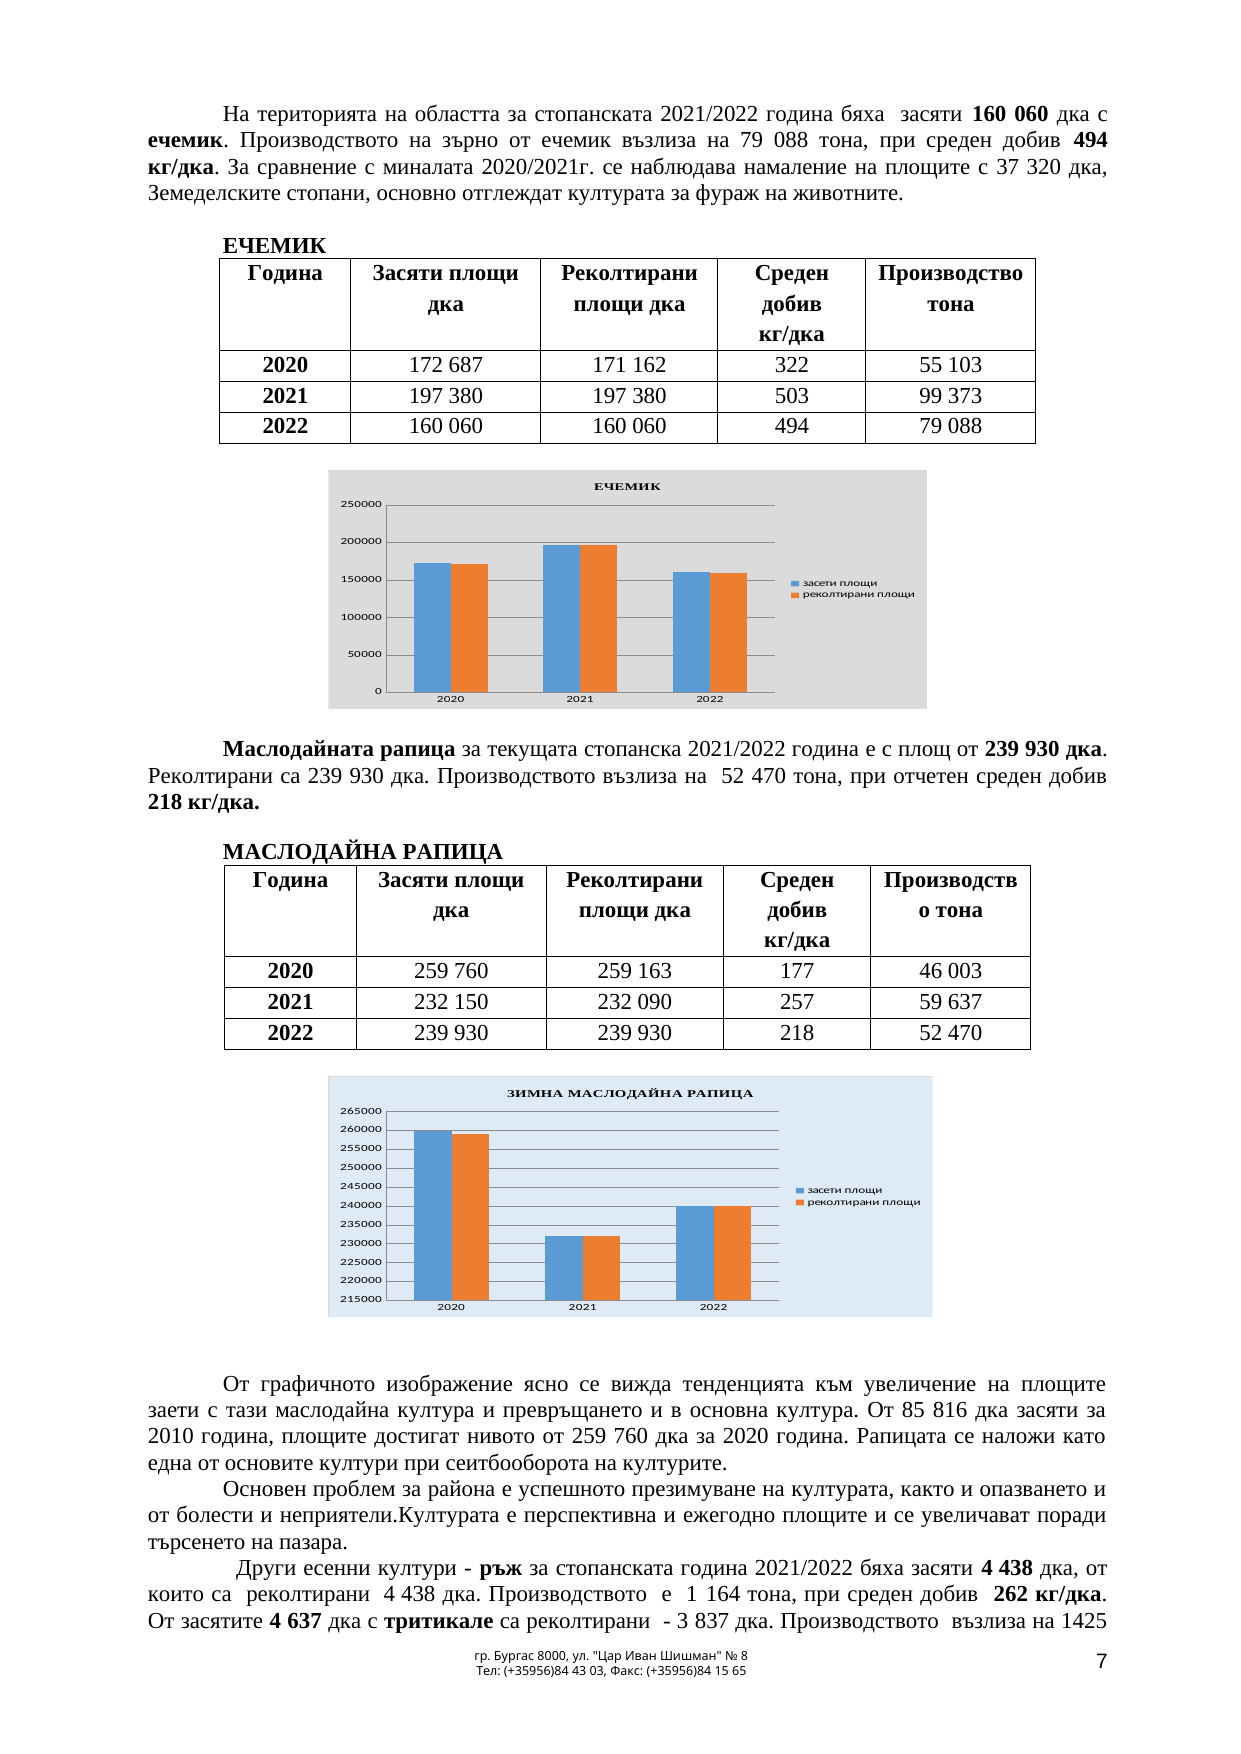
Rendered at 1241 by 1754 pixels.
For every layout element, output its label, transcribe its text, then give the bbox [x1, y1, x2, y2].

text От графичното изображение ясно се вижда тенденцията към увеличение на площите заети с тази маслодайна култура и превръщането и в основна култура. От 85 816 дка засяти за 2010 година, площите достигат нивото от 259 760 дка за 2020 година. Рапицата се наложи като една от основите култури при сеитбооборота на културите. [148, 1369, 1107, 1475]
table_header Производство тона [866, 259, 1035, 350]
table_cell 2021 [220, 382, 350, 412]
table_cell 197 380 [351, 382, 540, 412]
table_cell 197 380 [541, 382, 717, 412]
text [148, 1554, 1107, 1633]
table_cell 46 003 [871, 957, 1030, 987]
table_cell 160 060 [351, 413, 540, 442]
text ЕЧЕМИК [148, 232, 1107, 258]
table_cell 494 [718, 413, 865, 442]
table_cell 322 [718, 351, 865, 381]
table_cell 99 373 [866, 382, 1035, 412]
table_header Среден добив кг/дка [718, 259, 865, 350]
table_header Среден добив кг/дка [724, 866, 870, 956]
table_cell 218 [724, 1019, 870, 1049]
table_cell 59 637 [871, 988, 1030, 1018]
table_cell 239 930 [357, 1019, 546, 1049]
table_cell 503 [718, 382, 865, 412]
table_cell 259 760 [357, 957, 546, 987]
table_cell 2021 [225, 988, 356, 1018]
table_cell 171 162 [541, 351, 717, 381]
table_cell 257 [724, 988, 870, 1018]
table_cell 177 [724, 957, 870, 987]
table_cell 2020 [225, 957, 356, 987]
text На територията на областта за стопанската 2021/2022 година бяха засяти 160 060 дка с ечемик. Производството на зърно от ечемик възлиза на 79 088 тона, при среден добив 494 кг/дка. За сравнение с миналата 2020/2021г. се наблюдава намаление на площите с 37 320 дка, Земеделските стопани, основно отглеждат културата за фураж на животните. [148, 100, 1107, 206]
table_cell 160 060 [541, 413, 717, 442]
table_header Засяти площи дка [351, 259, 540, 350]
text МАСЛОДАЙНА РАПИЦА [148, 838, 1107, 865]
table_cell 2020 [220, 351, 350, 381]
table_cell 232 090 [547, 988, 723, 1018]
table_cell 79 088 [866, 413, 1035, 442]
table_header Година [220, 259, 350, 350]
table_header Реколтирани площи дка [547, 866, 723, 956]
table_cell 2022 [220, 413, 350, 442]
table_cell 259 163 [547, 957, 723, 987]
table_cell 239 930 [547, 1019, 723, 1049]
table_header Реколтирани площи дка [541, 259, 717, 350]
table_cell 232 150 [357, 988, 546, 1018]
table_cell 52 470 [871, 1019, 1030, 1049]
table_header Производство тона [871, 866, 1030, 956]
table_cell 55 103 [866, 351, 1035, 381]
text Основен проблем за района е успешното презимуване на културата, както и опазването и от болести и неприятели.Културата е перспективна и ежегодно площите и се увеличават поради търсенето на пазара. [148, 1475, 1107, 1554]
table_header Година [225, 866, 356, 956]
table_cell 172 687 [351, 351, 540, 381]
table_cell 2022 [225, 1019, 356, 1049]
text Маслодайната рапица за текущата стопанска 2021/2022 година е с площ от 239 930 дка. Реколтирани са 239 930 дка. Производството възлиза на 52 470 тона, при отчетен среден добив 218 кг/дка. [148, 735, 1107, 814]
table_header Засяти площи дка [357, 866, 546, 956]
